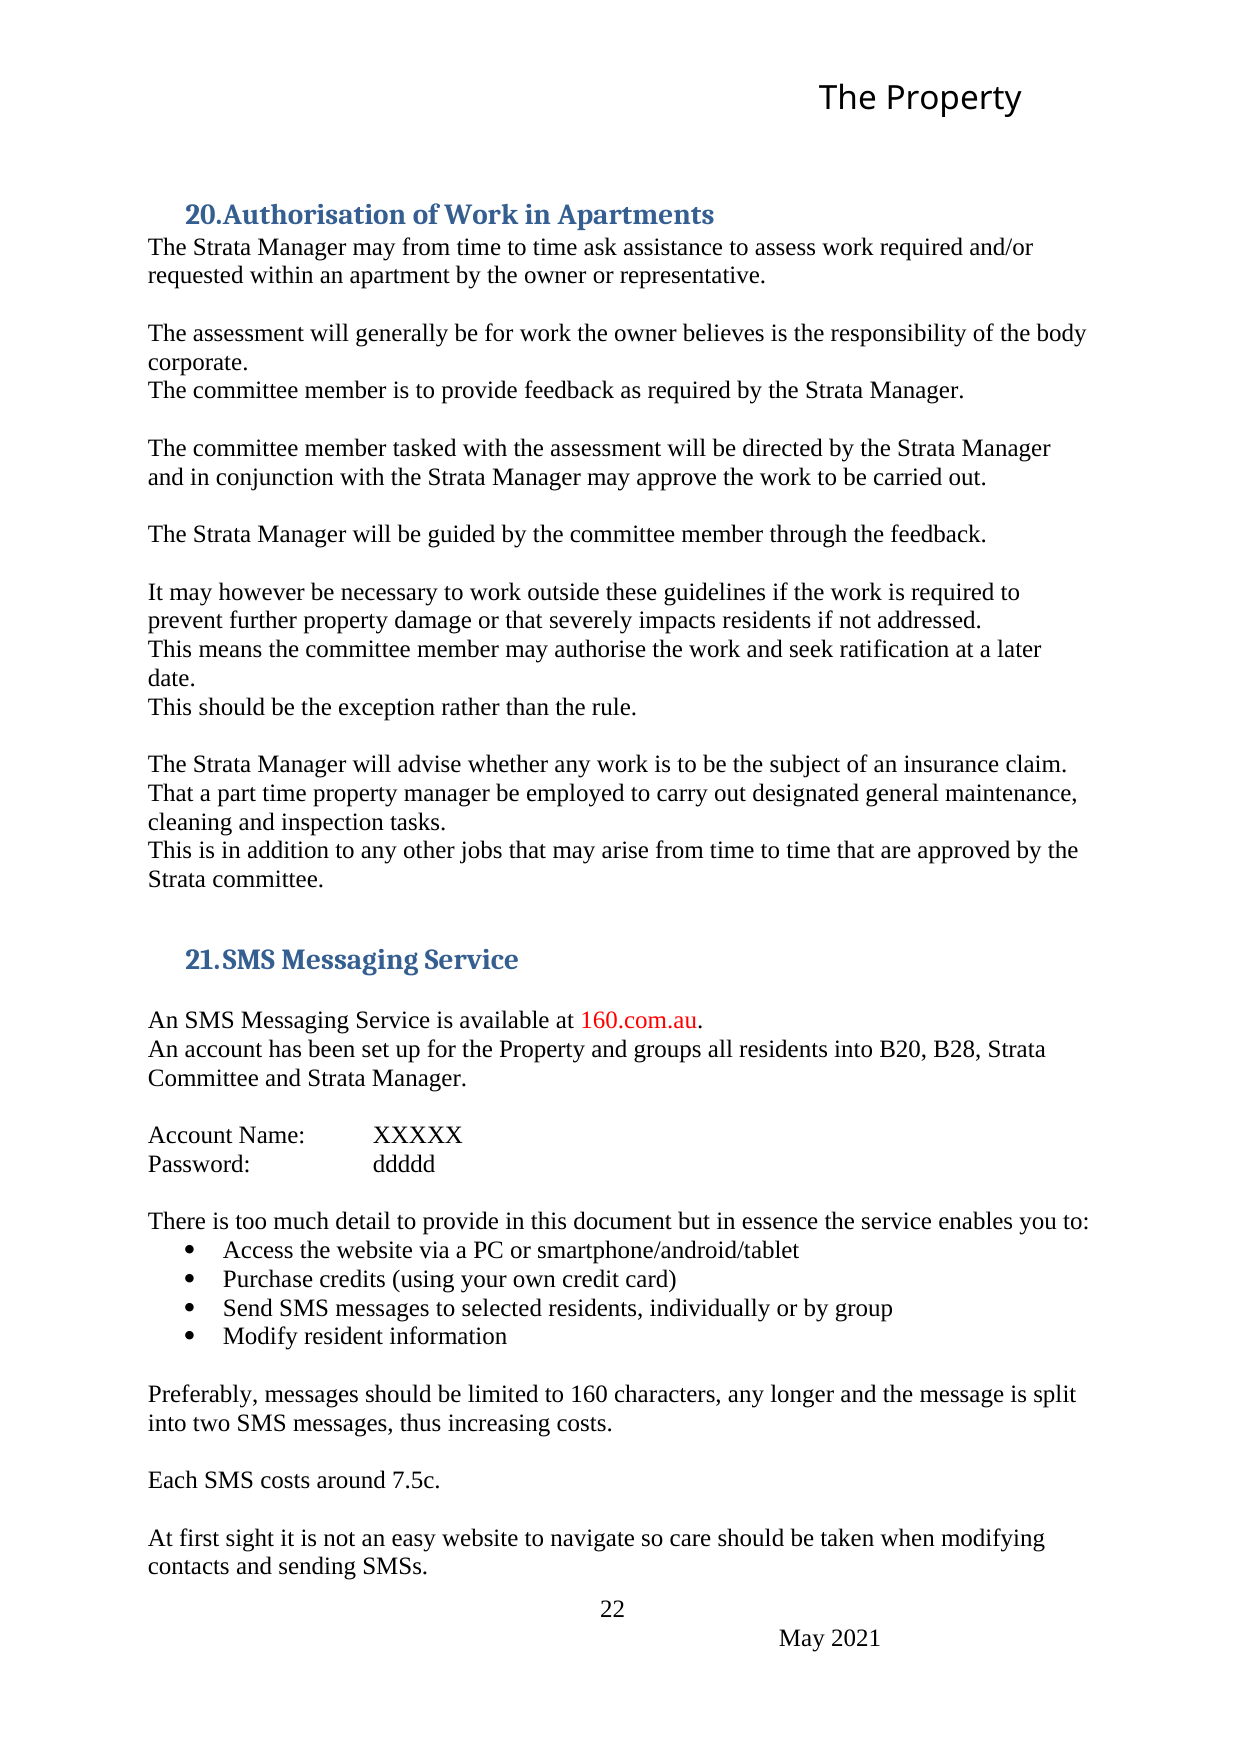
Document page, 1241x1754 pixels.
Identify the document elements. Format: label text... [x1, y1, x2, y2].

list Access the website via a PC or smartphone/android/tablet [185, 1235, 1092, 1264]
text Each SMS costs around 7.5c. [148, 1465, 1092, 1494]
text Account Name: XXXXX [148, 1120, 1092, 1149]
text There is too much detail to provide in this document but in essence the service enables you to: [148, 1206, 1092, 1235]
subtitle Authorisation of Work in Apartments [185, 198, 1092, 232]
text The assessment will generally be for work the owner believes is the responsibility of the body corporate. [148, 318, 1092, 375]
text The Strata Manager may from time to time ask assistance to assess work required and/or requested within an apartment by the owner or representative. [148, 232, 1092, 289]
text The Strata Manager will advise whether any work is to be the subject of an insurance claim. [148, 749, 1092, 778]
text This is in addition to any other jobs that may arise from time to time that are approved by the Strata committee. [148, 835, 1092, 893]
text This should be the exception rather than the rule. [148, 692, 1092, 720]
list Send SMS messages to selected residents, individually or by group [185, 1293, 1092, 1321]
text The committee member tasked with the assessment will be directed by the Strata Manager and in conjunction with the Strata Manager may approve the work to be carried out. [148, 433, 1092, 490]
text The Strata Manager will be guided by the committee member through the feedback. [148, 519, 1092, 548]
text The committee member is to provide feedback as required by the Strata Manager. [148, 375, 1092, 404]
text Preferably, messages should be limited to 160 characters, any longer and the message is split into two SMS messages, thus increasing costs. [148, 1379, 1092, 1436]
text An account has been set up for the Property and groups all residents into B20, B28, Strata Committee and Strata Manager. [148, 1034, 1092, 1091]
text At first sight it is not an easy website to navigate so care should be taken when modifying contacts and sending SMSs. [148, 1523, 1092, 1580]
text It may however be necessary to work outside these guidelines if the work is required to prevent further property damage or that severely impacts residents if not addressed. [148, 577, 1092, 634]
subtitle SMS Messaging Service [185, 943, 1092, 976]
list Modify resident information [185, 1321, 1092, 1350]
text Password: ddddd [148, 1149, 1092, 1178]
text That a part time property manager be employed to carry out designated general maintenance, cleaning and inspection tasks. [148, 778, 1092, 835]
text An SMS Messaging Service is available at 160.com.au. [148, 1005, 1092, 1034]
text This means the committee member may authorise the work and seek ratification at a later date. [148, 634, 1092, 692]
list Purchase credits (using your own credit card) [185, 1264, 1092, 1293]
